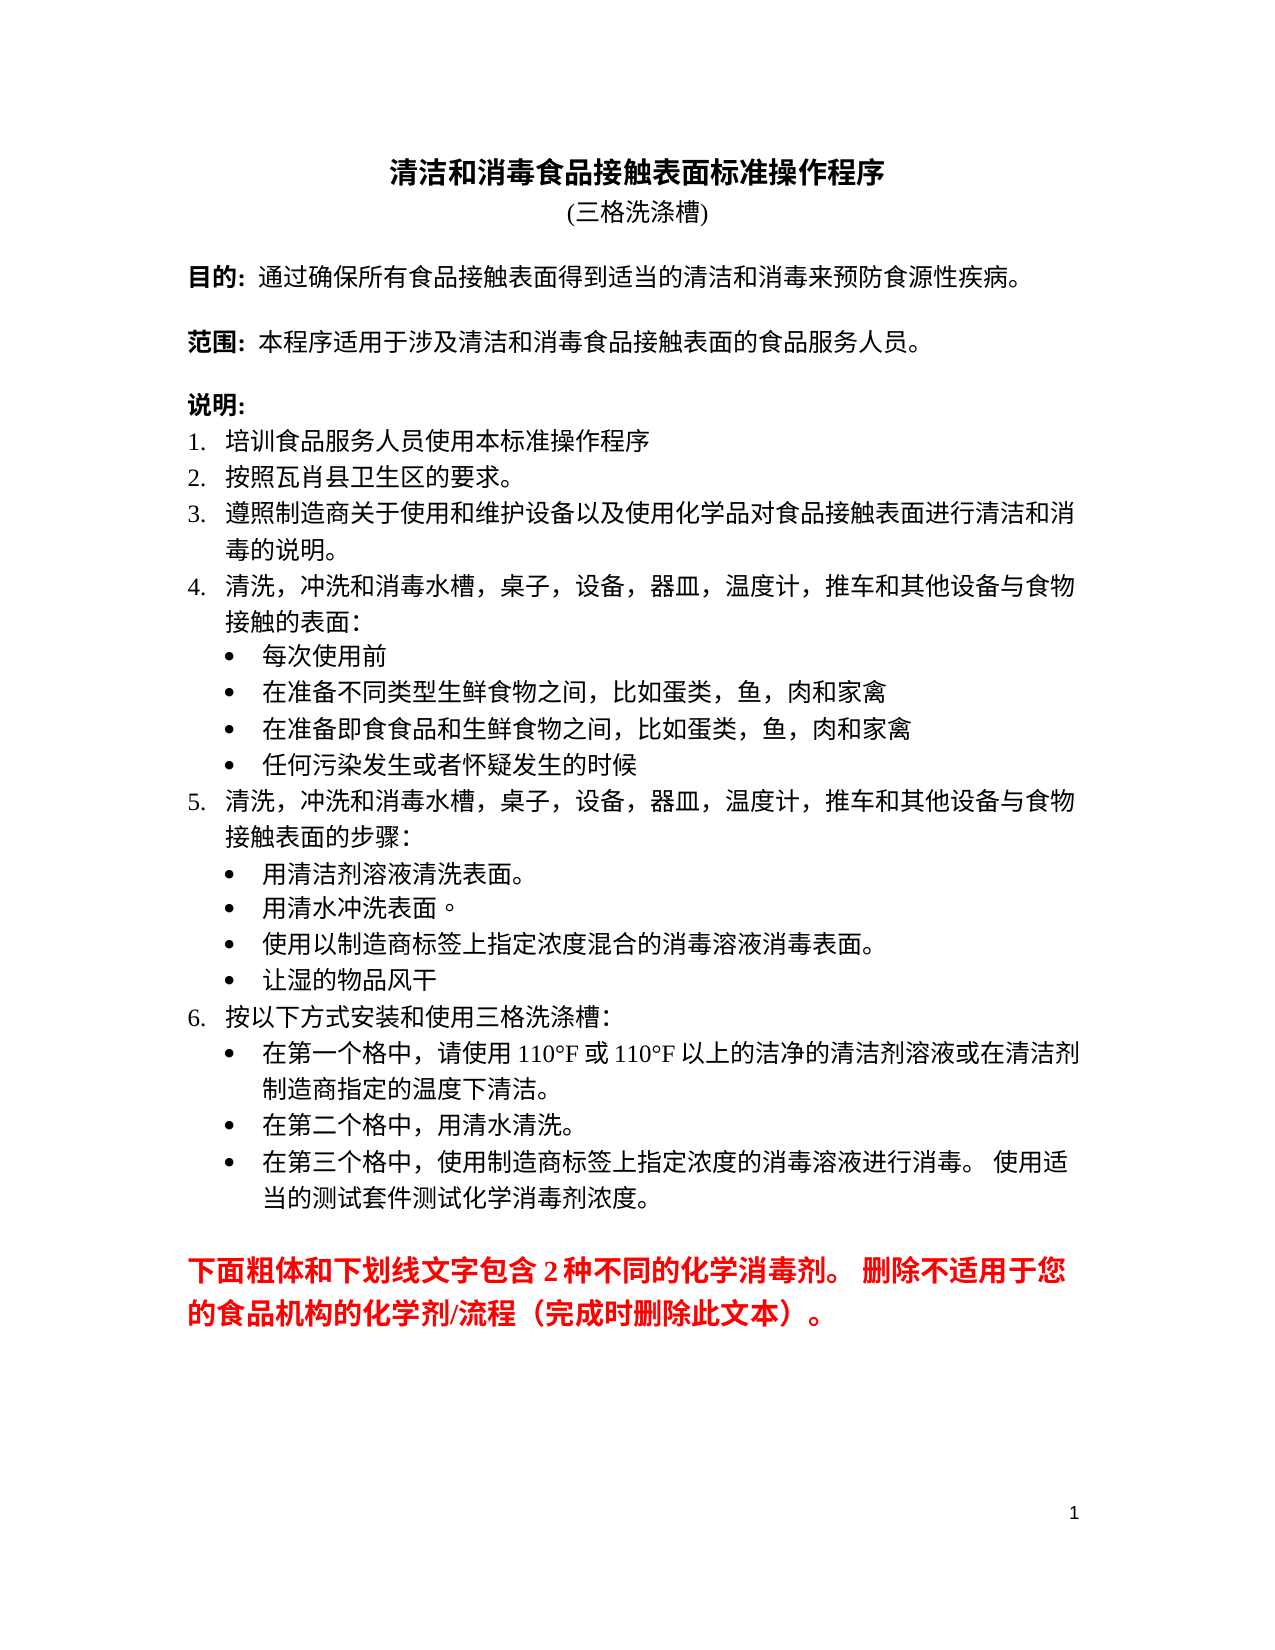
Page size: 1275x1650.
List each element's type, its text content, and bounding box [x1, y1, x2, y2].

title 清洁和消毒食品接触表面标准操作程序 [187, 150, 1087, 192]
list 在第三个格中，使用制造商标签上指定浓度的消毒溶液进行消毒。 使用适当的测试套件测试化学消毒剂浓度。 [225, 1142, 1087, 1214]
list 按以下方式安装和使用三格洗涤槽： [187, 997, 1087, 1033]
list 培训食品服务人员使用本标准操作程序 [187, 421, 1087, 458]
list 用清水冲洗表面。 [225, 890, 1087, 924]
text 说明: [187, 387, 1087, 421]
list 清洗，冲洗和消毒水槽，桌子，设备，器皿，温度计，推车和其他设备与食物接触的表面： [187, 566, 1087, 639]
list 任何污染发生或者怀疑发生的时候 [225, 745, 1087, 782]
list 在准备不同类型生鲜食物之间，比如蛋类，鱼，肉和家禽 [225, 673, 1087, 709]
list 用清洁剂溶液清洗表面。 [225, 854, 1087, 890]
list 遵照制造商关于使用和维护设备以及使用化学品对食品接触表面进行清洁和消毒的说明。 [187, 494, 1087, 566]
text 下面粗体和下划线文字包含2种不同的化学消毒剂。 删除不适用于您的食品机构的化学剂/流程（完成时删除此文本）。 [187, 1248, 1087, 1333]
list 在第一个格中，请使用110°F或110°F以上的洁净的清洁剂溶液或在清洁剂制造商指定的温度下清洁。 [225, 1033, 1087, 1106]
text (三格洗涤槽) [187, 192, 1087, 228]
list 在第二个格中，用清水清洗。 [225, 1106, 1087, 1142]
list 在准备即食食品和生鲜食物之间，比如蛋类，鱼，肉和家禽 [225, 709, 1087, 745]
list 按照瓦肖县卫生区的要求。 [187, 458, 1087, 494]
list 让湿的物品风干 [225, 961, 1087, 997]
text 目的: 通过确保所有食品接触表面得到适当的清洁和消毒来预防食源性疾病。 [187, 257, 1087, 293]
list 每次使用前 [225, 639, 1087, 673]
list 清洗，冲洗和消毒水槽，桌子，设备，器皿，温度计，推车和其他设备与食物接触表面的步骤： [187, 782, 1087, 854]
text 范围: 本程序适用于涉及清洁和消毒食品接触表面的食品服务人员。 [187, 322, 1087, 358]
list 使用以制造商标签上指定浓度混合的消毒溶液消毒表面。 [225, 924, 1087, 961]
